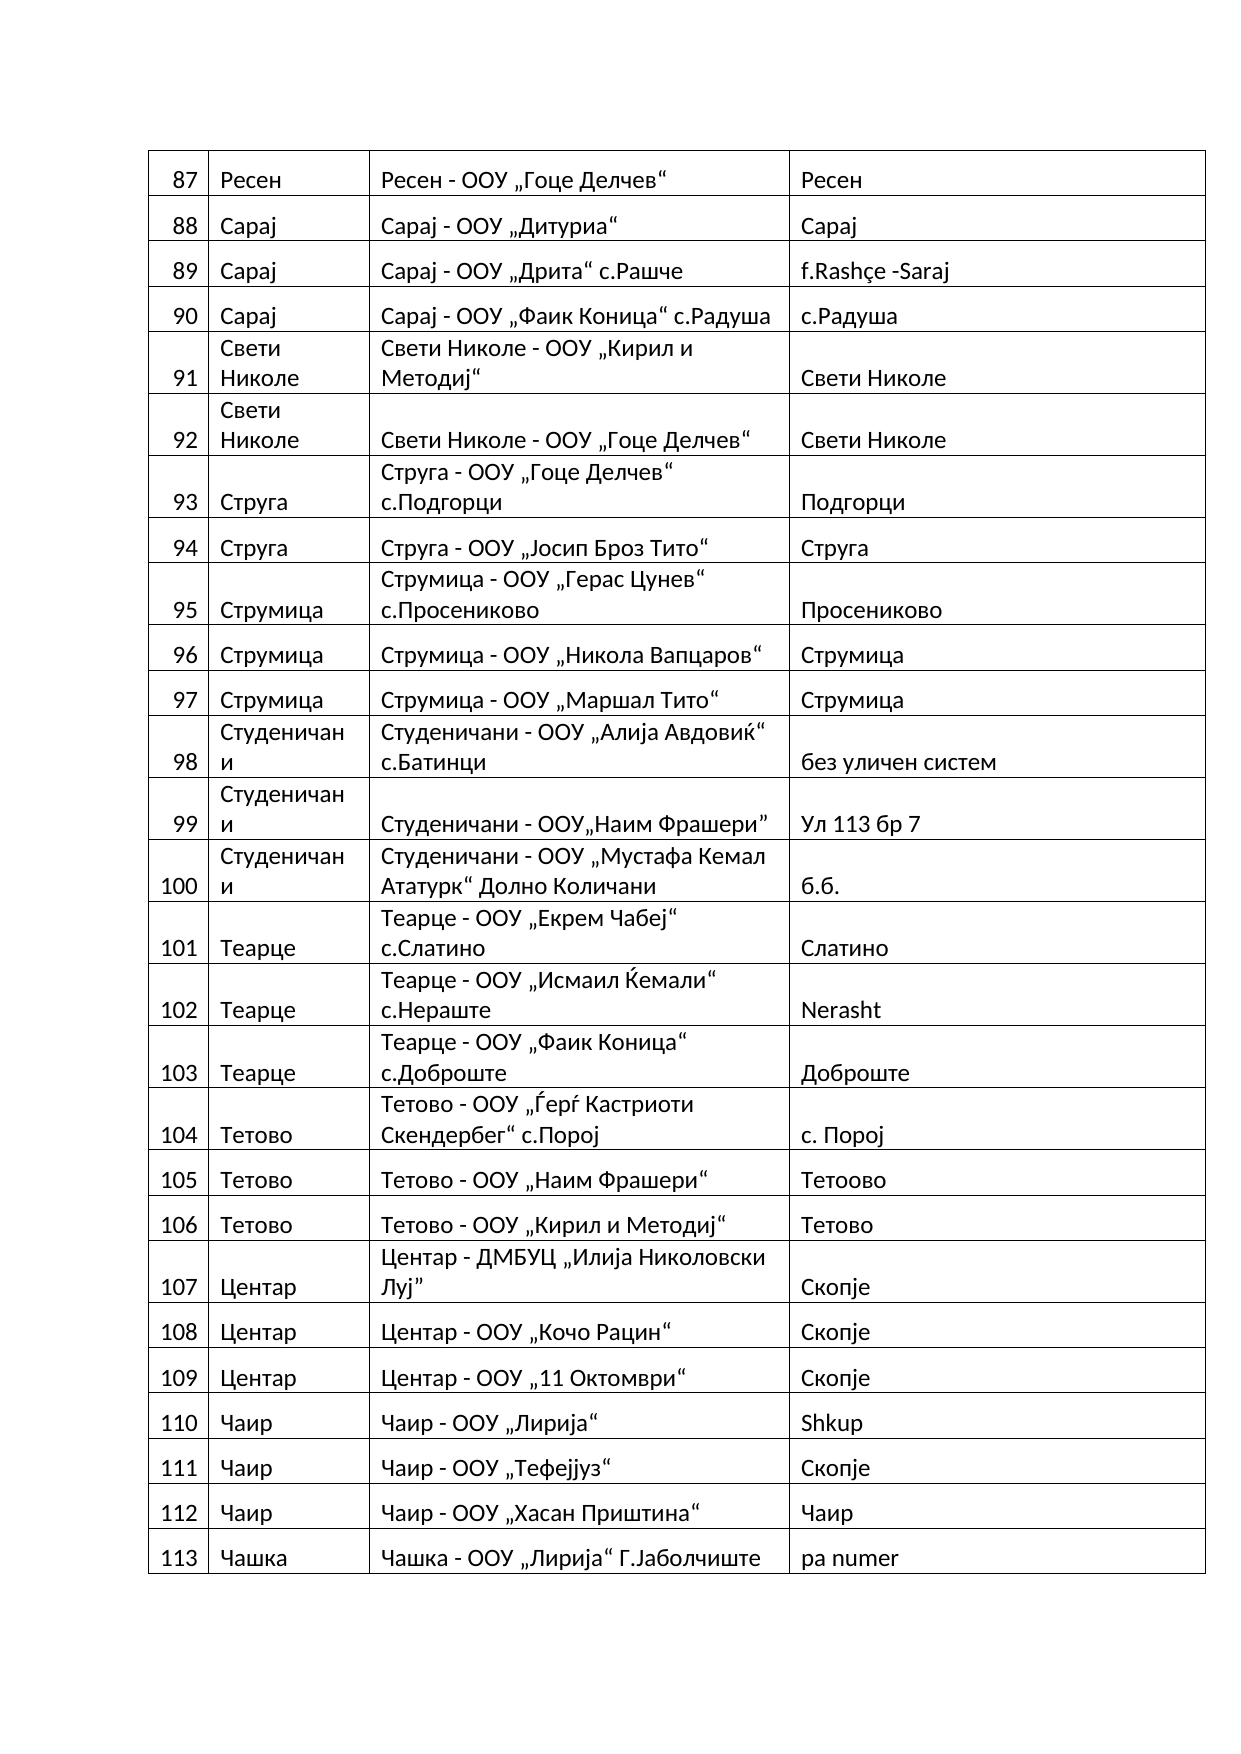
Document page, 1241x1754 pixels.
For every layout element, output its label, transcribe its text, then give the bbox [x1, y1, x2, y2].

table_cell 101 [149, 902, 208, 963]
table_cell Теарце [209, 902, 369, 963]
table_cell 108 [149, 1303, 208, 1347]
table_cell Студеничани [209, 778, 369, 839]
table_cell Свети Николе - ООУ „Гоце Делчев“ [370, 394, 789, 455]
table_cell 103 [149, 1026, 208, 1087]
table_cell Свети Николе [790, 332, 1205, 393]
table_cell Струмица [790, 671, 1205, 715]
table_cell Центар - ДМБУЦ „Илија Николовски Луј” [370, 1241, 789, 1302]
table_cell Теарце [209, 1026, 369, 1087]
table_cell Студеничани - ООУ „Алија Авдовиќ“ с.Батинци [370, 716, 789, 777]
table_cell 87 [149, 151, 208, 195]
table_cell Скопје [790, 1241, 1205, 1302]
table_cell Подгорци [790, 456, 1205, 517]
table_cell Чаир [209, 1439, 369, 1483]
table_cell Чаир - ООУ „Лирија“ [370, 1393, 789, 1437]
table_cell Центар [209, 1303, 369, 1347]
table_cell Ул 113 бр 7 [790, 778, 1205, 839]
table_cell Струга - ООУ „Гоце Делчев“ с.Подгорци [370, 456, 789, 517]
table_cell 105 [149, 1150, 208, 1194]
table_cell Струмица - ООУ „Маршал Тито“ [370, 671, 789, 715]
table_cell Сарај - OОУ „Дрита“ с.Рашче [370, 241, 789, 286]
table_cell Свети Николе - ООУ „Кирил и Методиј“ [370, 332, 789, 393]
table_cell Слатино [790, 902, 1205, 963]
table_cell Струмица [209, 625, 369, 669]
table_cell с. Порој [790, 1088, 1205, 1149]
table_cell 107 [149, 1241, 208, 1302]
table_cell Чаир [209, 1393, 369, 1437]
table_cell 96 [149, 625, 208, 669]
table_cell Струга [209, 518, 369, 562]
table_cell Тетово - ООУ „Наим Фрашери“ [370, 1150, 789, 1194]
table_cell Студеничани [209, 840, 369, 901]
table_cell 95 [149, 563, 208, 624]
table_cell Струмица - ОOУ „Герас Цунев“ с.Просениково [370, 563, 789, 624]
table_cell Ресен [209, 151, 369, 195]
table_cell Студеничани [209, 716, 369, 777]
table_cell Струмица [209, 563, 369, 624]
table_cell Центар - ОOУ „Кочо Рацин“ [370, 1303, 789, 1347]
table_cell 97 [149, 671, 208, 715]
table_cell 89 [149, 241, 208, 286]
table_cell Чаир - ООУ „Хасан Приштина“ [370, 1484, 789, 1528]
table_cell Ресен [790, 151, 1205, 195]
table_cell Скопје [790, 1439, 1205, 1483]
table_cell Струга - ООУ „Јосип Броз Тито“ [370, 518, 789, 562]
table_cell Центар [209, 1348, 369, 1392]
table_cell Ресен - ООУ „Гоце Делчев“ [370, 151, 789, 195]
table_cell Струга [790, 518, 1205, 562]
table_cell 102 [149, 964, 208, 1025]
table_cell Тетово [209, 1150, 369, 1194]
table_cell Теарце - ООУ „Исмаил Ќемали“ с.Нераште [370, 964, 789, 1025]
table_cell 111 [149, 1439, 208, 1483]
table_cell 112 [149, 1484, 208, 1528]
table_cell Теарце - ООУ „Фаик Коница“ с.Доброште [370, 1026, 789, 1087]
table_cell Свети Николе [209, 332, 369, 393]
table_cell Тетоово [790, 1150, 1205, 1194]
table_cell Сарај [790, 196, 1205, 240]
table_cell Свети Николе [790, 394, 1205, 455]
table_cell Струга [209, 456, 369, 517]
table_cell 113 [149, 1529, 208, 1573]
table_cell 109 [149, 1348, 208, 1392]
table_cell Сарај [209, 241, 369, 286]
table_cell Скопје [790, 1348, 1205, 1392]
table_cell Nerasht [790, 964, 1205, 1025]
table_cell без уличен систем [790, 716, 1205, 777]
table_cell f.Rashçe -Saraj [790, 241, 1205, 286]
table_cell Тетово - ООУ „Ѓерѓ Кастриоти Скендербег“ с.Порој [370, 1088, 789, 1149]
table_cell б.б. [790, 840, 1205, 901]
table_cell Струмица - ООУ „Никола Вапцаров“ [370, 625, 789, 669]
table_cell Чашка - ООУ „Лирија“ Г.Јаболчиште [370, 1529, 789, 1573]
table_cell Центар [209, 1241, 369, 1302]
table_cell Чаир [209, 1484, 369, 1528]
table_cell с.Радуша [790, 287, 1205, 331]
table_cell 104 [149, 1088, 208, 1149]
table_cell Shkup [790, 1393, 1205, 1437]
table_cell Тетово [209, 1196, 369, 1240]
table_cell 94 [149, 518, 208, 562]
table_cell Сарај - ООУ „Дитуриа“ [370, 196, 789, 240]
table_cell pa numer [790, 1529, 1205, 1573]
table_cell Струмица [209, 671, 369, 715]
table_cell 93 [149, 456, 208, 517]
table_cell Тетово - ООУ „Кирил и Методиј“ [370, 1196, 789, 1240]
table_cell Струмица [790, 625, 1205, 669]
table_cell Чаир - ООУ „Тефејјуз“ [370, 1439, 789, 1483]
table_cell Чашка [209, 1529, 369, 1573]
table_cell 91 [149, 332, 208, 393]
table_cell 100 [149, 840, 208, 901]
table_cell Теарце [209, 964, 369, 1025]
table_cell Сарај [209, 196, 369, 240]
table_cell 98 [149, 716, 208, 777]
table_cell 90 [149, 287, 208, 331]
table_cell Сарај [209, 287, 369, 331]
table_cell Тетово [209, 1088, 369, 1149]
table_cell 99 [149, 778, 208, 839]
table_cell Скопје [790, 1303, 1205, 1347]
table_cell Свети Николе [209, 394, 369, 455]
table_cell Чаир [790, 1484, 1205, 1528]
table_cell Просениково [790, 563, 1205, 624]
table_cell 110 [149, 1393, 208, 1437]
table_cell Теарце - ООУ „Екрем Чабеј“ с.Слатино [370, 902, 789, 963]
table_cell Сарај - ООУ „Фаик Коница“ с.Радуша [370, 287, 789, 331]
table_cell 106 [149, 1196, 208, 1240]
table_cell Центар - ОOУ „11 Октомври“ [370, 1348, 789, 1392]
table_cell Тетово [790, 1196, 1205, 1240]
table_cell Доброште [790, 1026, 1205, 1087]
table_cell 88 [149, 196, 208, 240]
table_cell Студеничани - ООУ „Мустафа Кемал Ататурк“ Долно Количани [370, 840, 789, 901]
table_cell 92 [149, 394, 208, 455]
table_cell Студеничани - OОУ„Наим Фрашери” [370, 778, 789, 839]
